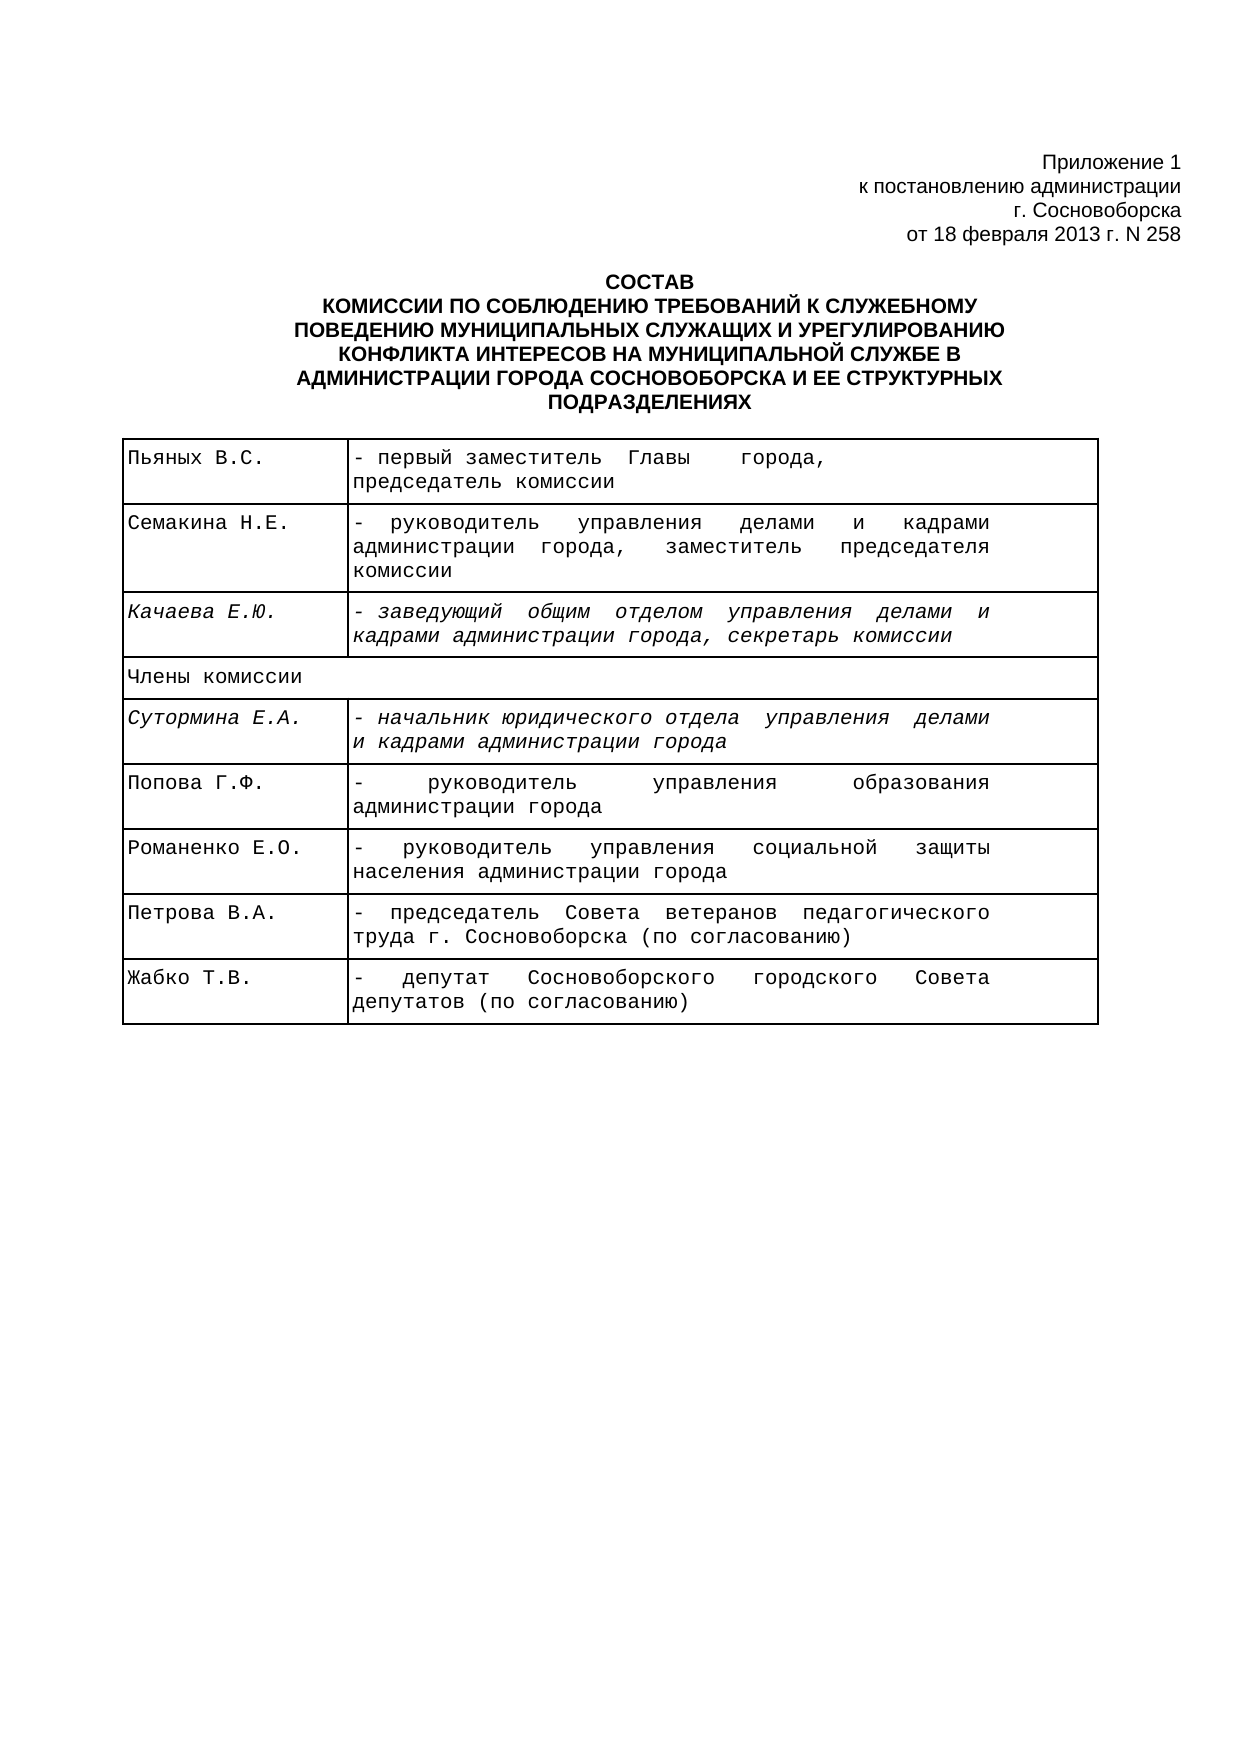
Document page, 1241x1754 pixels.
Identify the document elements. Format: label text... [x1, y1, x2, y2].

table_cell - руководитель управления образования администрации города [349, 765, 1097, 827]
table_cell - председатель Совета ветеранов педагогического труда г. Сосновоборска (по согласованию) [349, 895, 1097, 957]
table_cell Сутормина Е.А. [124, 700, 347, 762]
title КОНФЛИКТА ИНТЕРЕСОВ НА МУНИЦИПАЛЬНОЙ СЛУЖБЕ В [118, 342, 1181, 366]
table_cell - заведующий общим отделом управления делами и кадрами администрации города, секретарь комиссии [349, 593, 1097, 656]
text от 18 февраля 2013 г. N 258 [118, 222, 1181, 246]
title КОМИССИИ ПО СОБЛЮДЕНИЮ ТРЕБОВАНИЙ К СЛУЖЕБНОМУ [118, 294, 1181, 318]
table_cell - депутат Сосновоборского городского Совета депутатов (по согласованию) [349, 960, 1097, 1022]
table_cell Жабко Т.В. [124, 960, 347, 1022]
title ПОДРАЗДЕЛЕНИЯХ [118, 389, 1181, 413]
title ПОВЕДЕНИЮ МУНИЦИПАЛЬНЫХ СЛУЖАЩИХ И УРЕГУЛИРОВАНИЮ [118, 318, 1181, 342]
table_cell - начальник юридического отдела управления делами и кадрами администрации города [349, 700, 1097, 762]
table_cell Петрова В.А. [124, 895, 347, 957]
table_cell Качаева Е.Ю. [124, 593, 347, 656]
text к постановлению администрации [118, 174, 1181, 198]
table_cell Попова Г.Ф. [124, 765, 347, 827]
title АДМИНИСТРАЦИИ ГОРОДА СОСНОВОБОРСКА И ЕЕ СТРУКТУРНЫХ [118, 366, 1181, 389]
table_cell Романенко Е.О. [124, 830, 347, 892]
table_cell - руководитель управления социальной защиты населения администрации города [349, 830, 1097, 892]
table_cell Члены комиссии [124, 658, 1097, 697]
title СОСТАВ [118, 270, 1181, 294]
table_cell Семакина Н.Е. [124, 505, 347, 591]
table_cell - руководитель управления делами и кадрами администрации города, заместитель председателя комиссии [349, 505, 1097, 591]
table_header Пьяных В.С. [124, 440, 347, 502]
text Приложение 1 [118, 150, 1181, 174]
text г. Сосновоборска [118, 198, 1181, 222]
table_header - первый заместитель Главы города, председатель комиссии [349, 440, 1097, 502]
